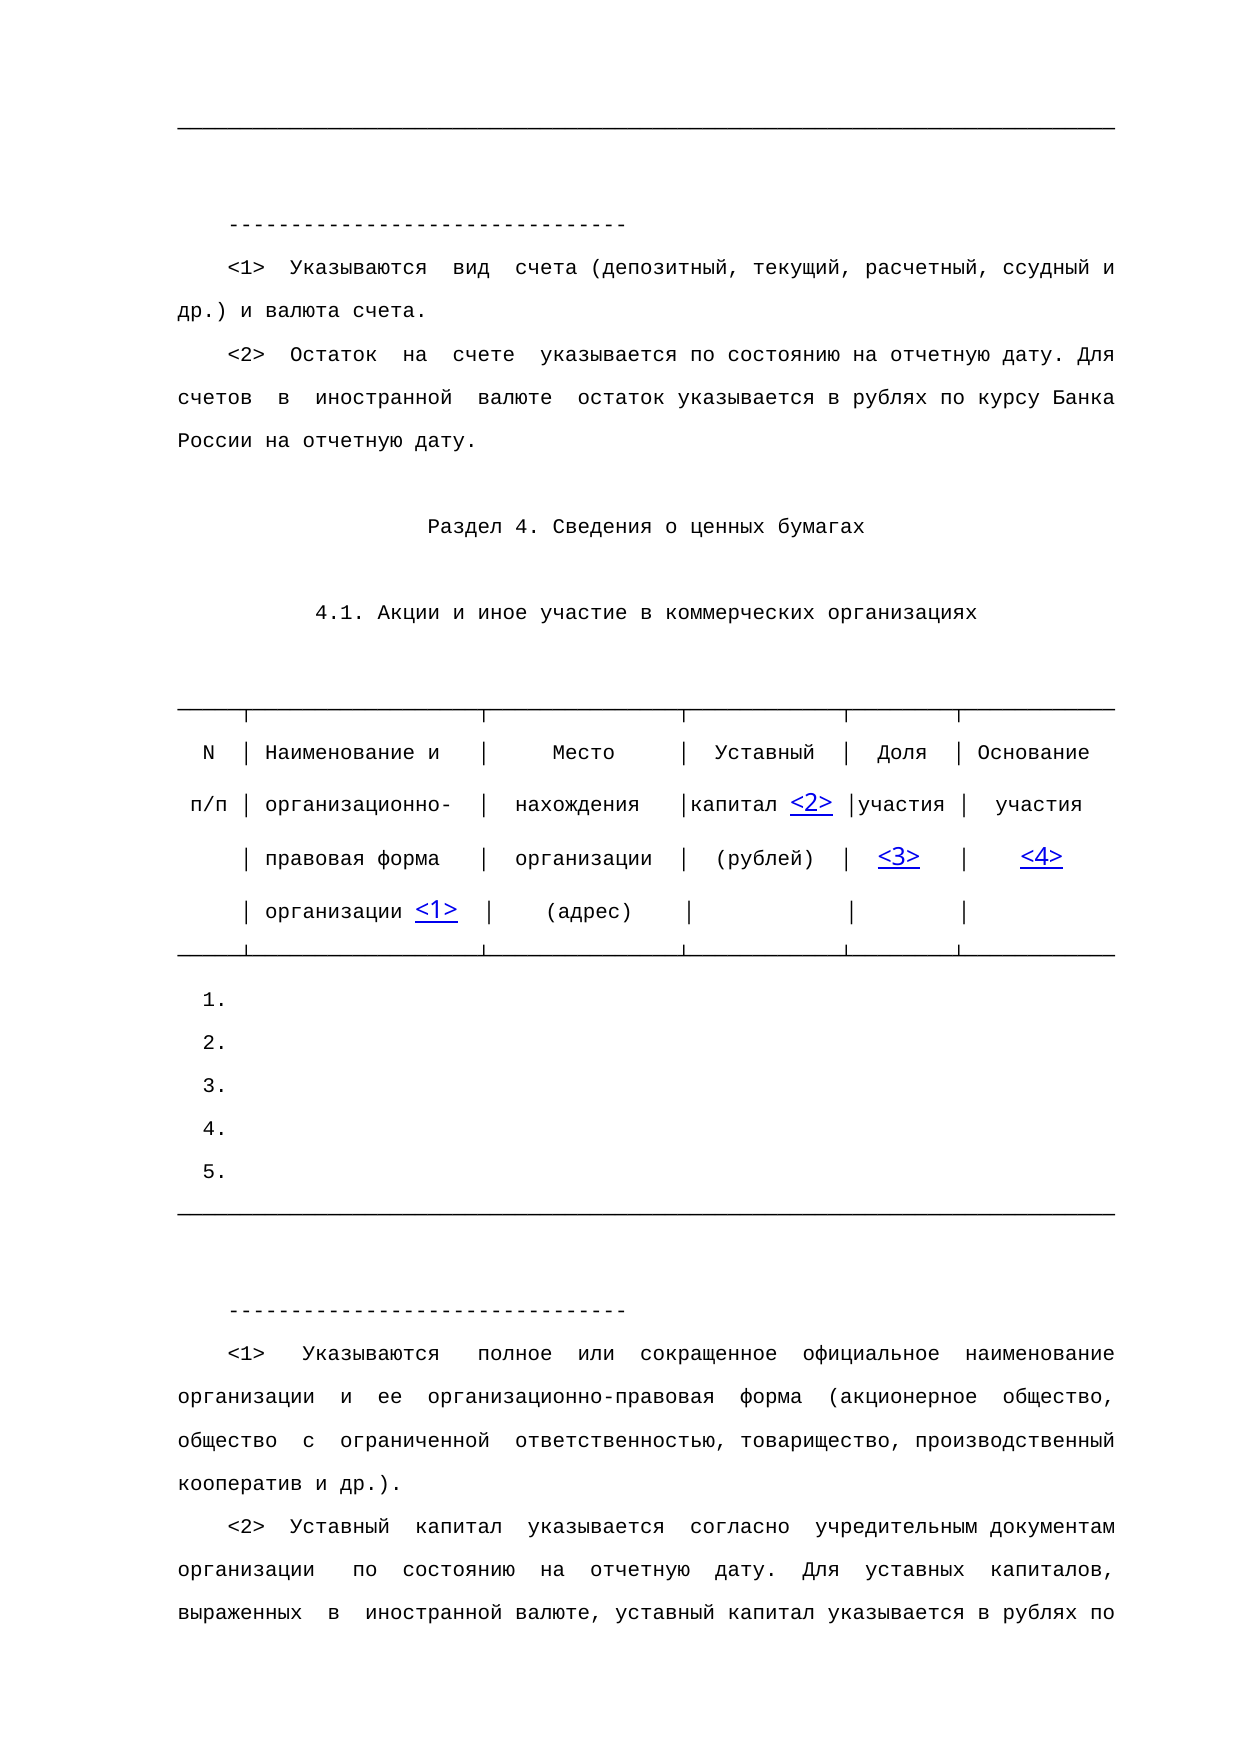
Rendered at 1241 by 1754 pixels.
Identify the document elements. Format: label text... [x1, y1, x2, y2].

text 4.1. Акции и иное участие в коммерческих организациях [177, 602, 1152, 626]
text 5. [177, 1161, 1152, 1185]
text -------------------------------- [177, 1300, 1152, 1324]
text │ организации <1> │ (адрес) │ │ │ [177, 892, 1152, 926]
text ─────┬──────────────────┬───────────────┬────────────┬────────┬──────────── [177, 698, 1152, 722]
text 4. [177, 1118, 1152, 1142]
text <2> Уставный капитал указывается согласно учредительным документам [177, 1516, 1152, 1539]
text <1> Указываются вид счета (депозитный, текущий, расчетный, ссудный и [177, 257, 1152, 281]
text организации и ее организационно-правовая форма (акционерное общество, [177, 1387, 1152, 1410]
text организации по состоянию на отчетную дату. Для уставных капиталов, [177, 1559, 1152, 1583]
text N │ Наименование и │ Место │ Уставный │ Доля │ Основание [959, 742, 1152, 765]
text ─────────────────────────────────────────────────────────────────────────── [177, 118, 1152, 142]
text Раздел 4. Сведения о ценных бумагах [177, 516, 1152, 540]
text N │ Наименование и │ Место │ Уставный │ Доля │ Основание [484, 742, 683, 765]
text выраженных в иностранной валюте, уставный капитал указывается в рублях по [177, 1602, 1152, 1626]
text ─────────────────────────────────────────────────────────────────────────── [177, 1204, 1152, 1228]
text 2. [177, 1032, 1152, 1055]
text <1> Указываются полное или сокращенное официальное наименование [177, 1343, 1152, 1367]
text кооператив и др.). [177, 1473, 1152, 1496]
text п/п │ организационно- │ нахождения │капитал <2> │участия │ участия [177, 785, 1152, 819]
text 1. [177, 988, 1152, 1012]
text счетов в иностранной валюте остаток указывается в рублях по курсу Банка [177, 387, 1152, 410]
text N │ Наименование и │ Место │ Уставный │ Доля │ Основание [247, 742, 483, 765]
text общество с ограниченной ответственностью, товарищество, производственный [177, 1430, 1152, 1453]
text -------------------------------- [177, 214, 1152, 238]
text др.) и валюта счета. [177, 301, 1152, 324]
text │ правовая форма │ организации │ (рублей) │ <3> │ <4> [177, 838, 1152, 872]
text N │ Наименование и │ Место │ Уставный │ Доля │ Основание [684, 742, 846, 765]
text <2> Остаток на счете указывается по состоянию на отчетную дату. Для [177, 344, 1152, 367]
text ─────┴──────────────────┴───────────────┴────────────┴────────┴──────────── [177, 945, 1152, 969]
text 3. [177, 1075, 1152, 1098]
text России на отчетную дату. [177, 430, 1152, 453]
